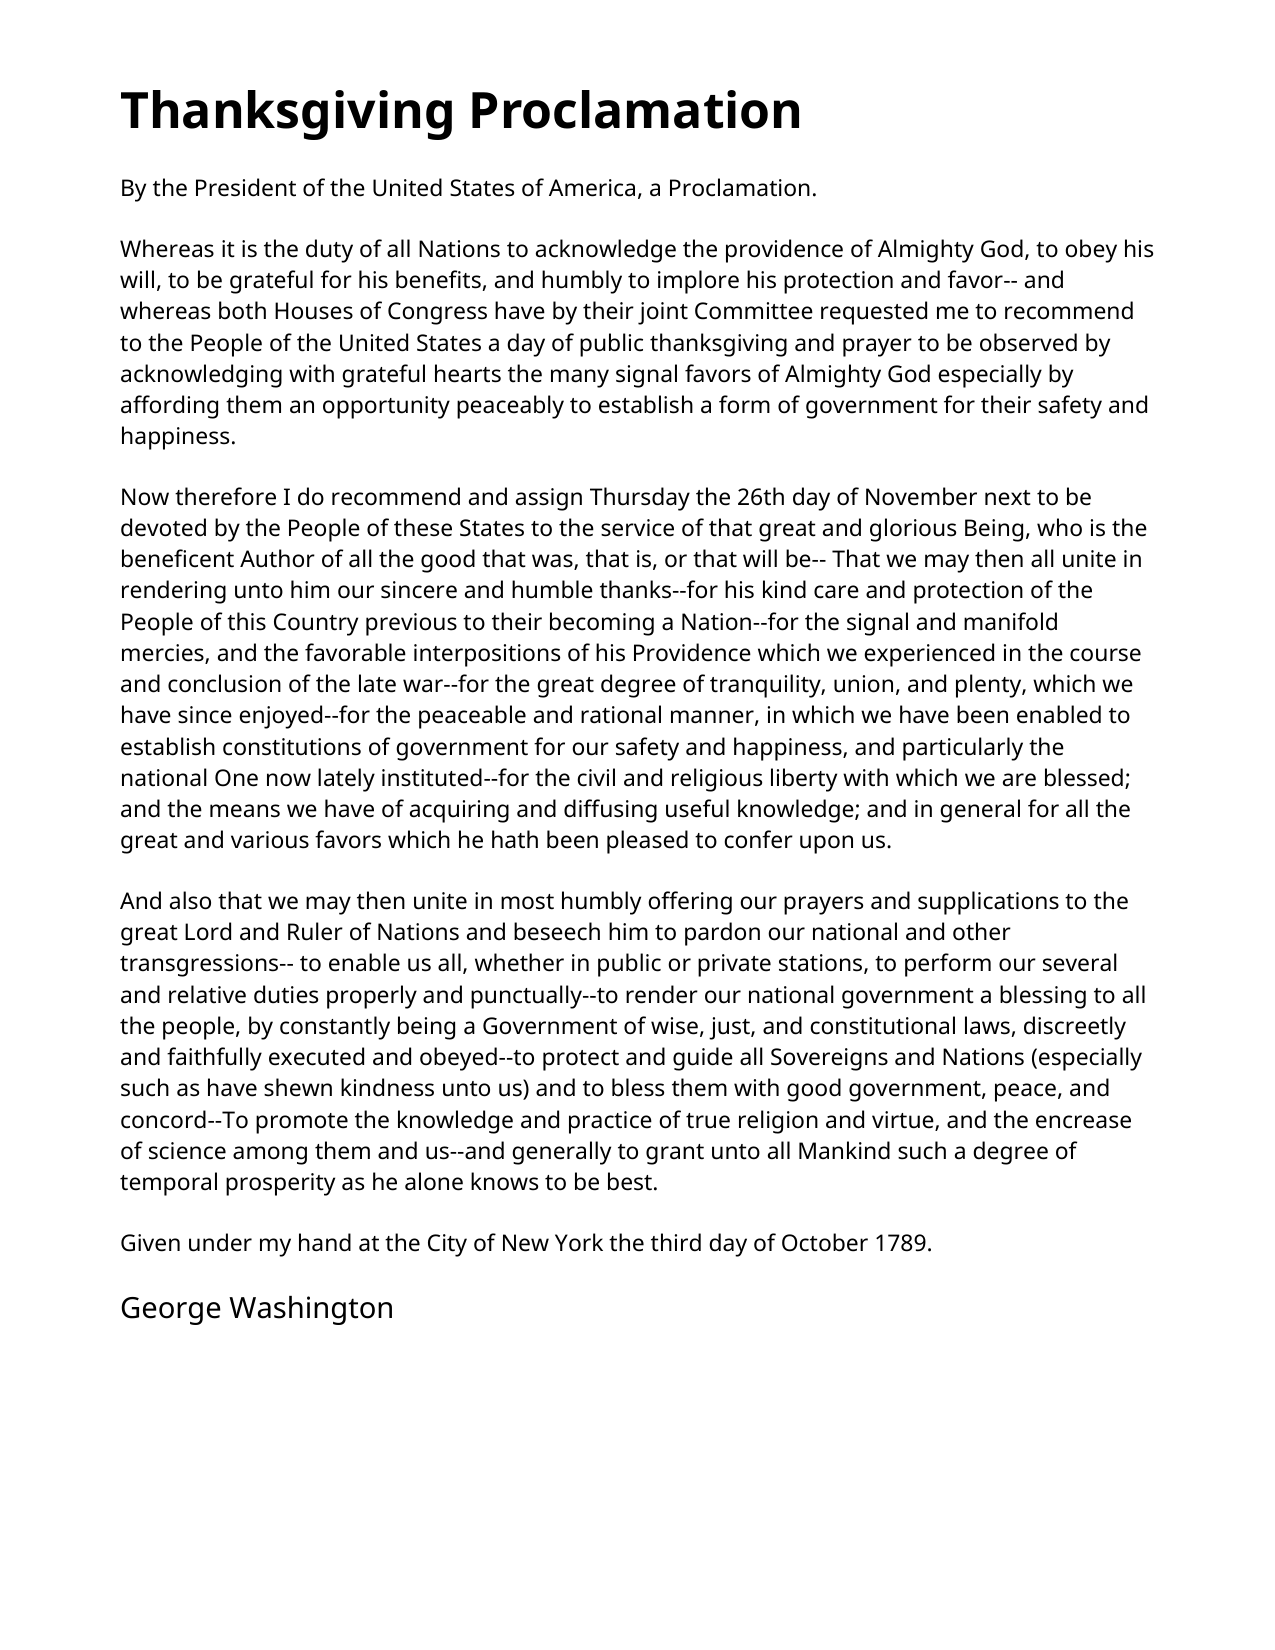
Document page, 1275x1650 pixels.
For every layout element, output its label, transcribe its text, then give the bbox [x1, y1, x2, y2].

text And also that we may then unite in most humbly offering our prayers and supplications to the great Lord and Ruler of Nations and beseech him to pardon our national and other transgressions-- to enable us all, whether in public or private stations, to perform our several and relative duties properly and punctually--to render our national government a blessing to all the people, by constantly being a Government of wise, just, and constitutional laws, discreetly and faithfully executed and obeyed--to protect and guide all Sovereigns and Nations (especially such as have shewn kindness unto us) and to bless them with good government, peace, and concord--To promote the knowledge and practice of true religion and virtue, and the encrease of science among them and us--and generally to grant unto all Mankind such a degree of temporal prosperity as he alone knows to be best. [120, 885, 1155, 1197]
text Whereas it is the duty of all Nations to acknowledge the providence of Almighty God, to obey his will, to be grateful for his benefits, and humbly to implore his protection and favor-- and whereas both Houses of Congress have by their joint Committee requested me to recommend to the People of the United States a day of public thanksgiving and prayer to be observed by acknowledging with grateful hearts the many signal favors of Almighty God especially by affording them an opportunity peaceably to establish a form of government for their safety and happiness. [120, 233, 1155, 451]
text By the President of the United States of America, a Proclamation. [120, 172, 1155, 203]
text Thanksgiving Proclamation [120, 75, 1155, 143]
text Now therefore I do recommend and assign Thursday the 26th day of November next to be devoted by the People of these States to the service of that great and glorious Being, who is the beneficent Author of all the good that was, that is, or that will be-- That we may then all unite in rendering unto him our sincere and humble thanks--for his kind care and protection of the People of this Country previous to their becoming a Nation--for the signal and manifold mercies, and the favorable interpositions of his Providence which we experienced in the course and conclusion of the late war--for the great degree of tranquility, union, and plenty, which we have since enjoyed--for the peaceable and rational manner, in which we have been enabled to establish constitutions of government for our safety and happiness, and particularly the national One now lately instituted--for the civil and religious liberty with which we are blessed; and the means we have of acquiring and diffusing useful knowledge; and in general for all the great and various favors which he hath been pleased to confer upon us. [120, 481, 1155, 856]
text George Washington [120, 1287, 1155, 1327]
text Given under my hand at the City of New York the third day of October 1789. [120, 1226, 1155, 1258]
